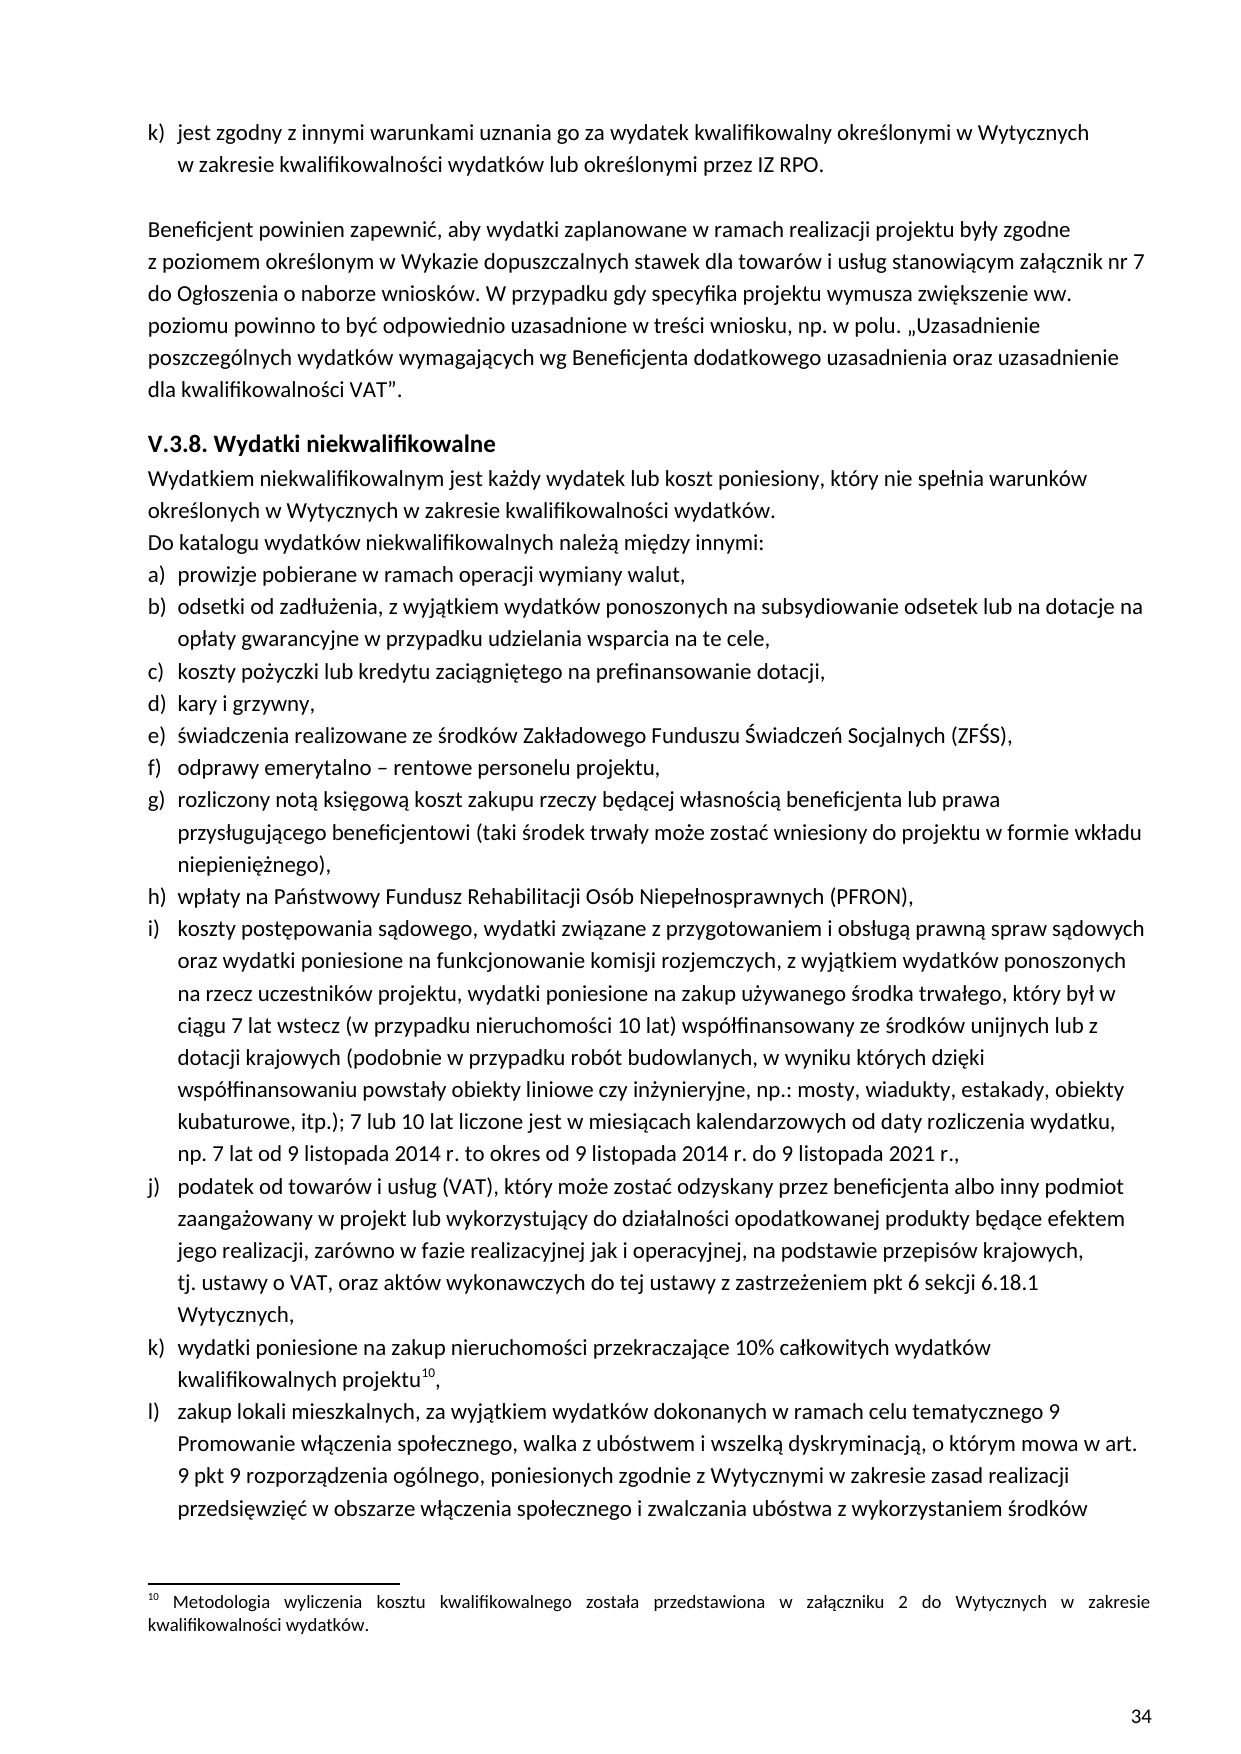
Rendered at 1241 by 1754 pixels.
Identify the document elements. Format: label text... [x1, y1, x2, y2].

list odsetki od zadłużenia, z wyjątkiem wydatków ponoszonych na subsydiowanie odsetek lub na dotacje na opłaty gwarancyjne w przypadku udzielania wsparcia na te cele, [148, 592, 1152, 653]
list koszty postępowania sądowego, wydatki związane z przygotowaniem i obsługą prawną spraw sądowych oraz wydatki poniesione na funkcjonowanie komisji rozjemczych, z wyjątkiem wydatków ponoszonych na rzecz uczestników projektu, wydatki poniesione na zakup używanego środka trwałego, który był w ciągu 7 lat wstecz (w przypadku nieruchomości 10 lat) współfinansowany ze środków unijnych lub z dotacji krajowych (podobnie w przypadku robót budowlanych, w wyniku których dzięki współfinansowaniu powstały obiekty liniowe czy inżynieryjne, np.: mosty, wiadukty, estakady, obiekty kubaturowe, itp.); 7 lub 10 lat liczone jest w miesiącach kalendarzowych od daty rozliczenia wydatku, np. 7 lat od 9 listopada 2014 r. to okres od 9 listopada 2014 r. do 9 listopada 2021 r., [148, 914, 1152, 1168]
text Wydatkiem niekwalifikowalnym jest każdy wydatek lub koszt poniesiony, który nie spełnia warunków określonych w Wytycznych w zakresie kwalifikowalności wydatków. [148, 464, 1152, 524]
list wydatki poniesione na zakup nieruchomości przekraczające 10% całkowitych wydatków kwalifikowalnych projektu, [148, 1333, 1152, 1393]
list odprawy emerytalno – rentowe personelu projektu, [148, 753, 1152, 781]
list koszty pożyczki lub kredytu zaciągniętego na prefinansowanie dotacji, [148, 657, 1152, 685]
list jest zgodny z innymi warunkami uznania go za wydatek kwalifikowalny określonymi w Wytycznych w zakresie kwalifikowalności wydatków lub określonymi przez IZ RPO. [148, 118, 1152, 178]
text Beneficjent powinien zapewnić, aby wydatki zaplanowane w ramach realizacji projektu były zgodne z poziomem określonym w Wykazie dopuszczalnych stawek dla towarów i usług stanowiącym załącznik nr 7 do Ogłoszenia o naborze wniosków. W przypadku gdy specyfika projektu wymusza zwiększenie ww. poziomu powinno to być odpowiednio uzasadnione w treści wniosku, np. w polu. „Uzasadnienie poszczególnych wydatków wymagających wg Beneficjenta dodatkowego uzasadnienia oraz uzasadnienie dla kwalifikowalności VAT”. [148, 215, 1152, 404]
list świadczenia realizowane ze środków Zakładowego Funduszu Świadczeń Socjalnych (ZFŚS), [148, 721, 1152, 749]
text V.3.8. Wydatki niekwalifikowalne [148, 429, 1152, 459]
text Do katalogu wydatków niekwalifikowalnych należą między innymi: [148, 528, 1152, 556]
list kary i grzywny, [148, 689, 1152, 717]
list prowizje pobierane w ramach operacji wymiany walut, [148, 560, 1152, 588]
list podatek od towarów i usług (VAT), który może zostać odzyskany przez beneficjenta albo inny podmiot zaangażowany w projekt lub wykorzystujący do działalności opodatkowanej produkty będące efektem jego realizacji, zarówno w fazie realizacyjnej jak i operacyjnej, na podstawie przepisów krajowych, tj. ustawy o VAT, oraz aktów wykonawczych do tej ustawy z zastrzeżeniem pkt 6 sekcji 6.18.1 Wytycznych, [148, 1172, 1152, 1328]
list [148, 1397, 1152, 1522]
list wpłaty na Państwowy Fundusz Rehabilitacji Osób Niepełnosprawnych (PFRON), [148, 882, 1152, 910]
list rozliczony notą księgową koszt zakupu rzeczy będącej własnością beneficjenta lub prawa przysługującego beneficjentowi (taki środek trwały może zostać wniesiony do projektu w formie wkładu niepieniężnego), [148, 786, 1152, 878]
